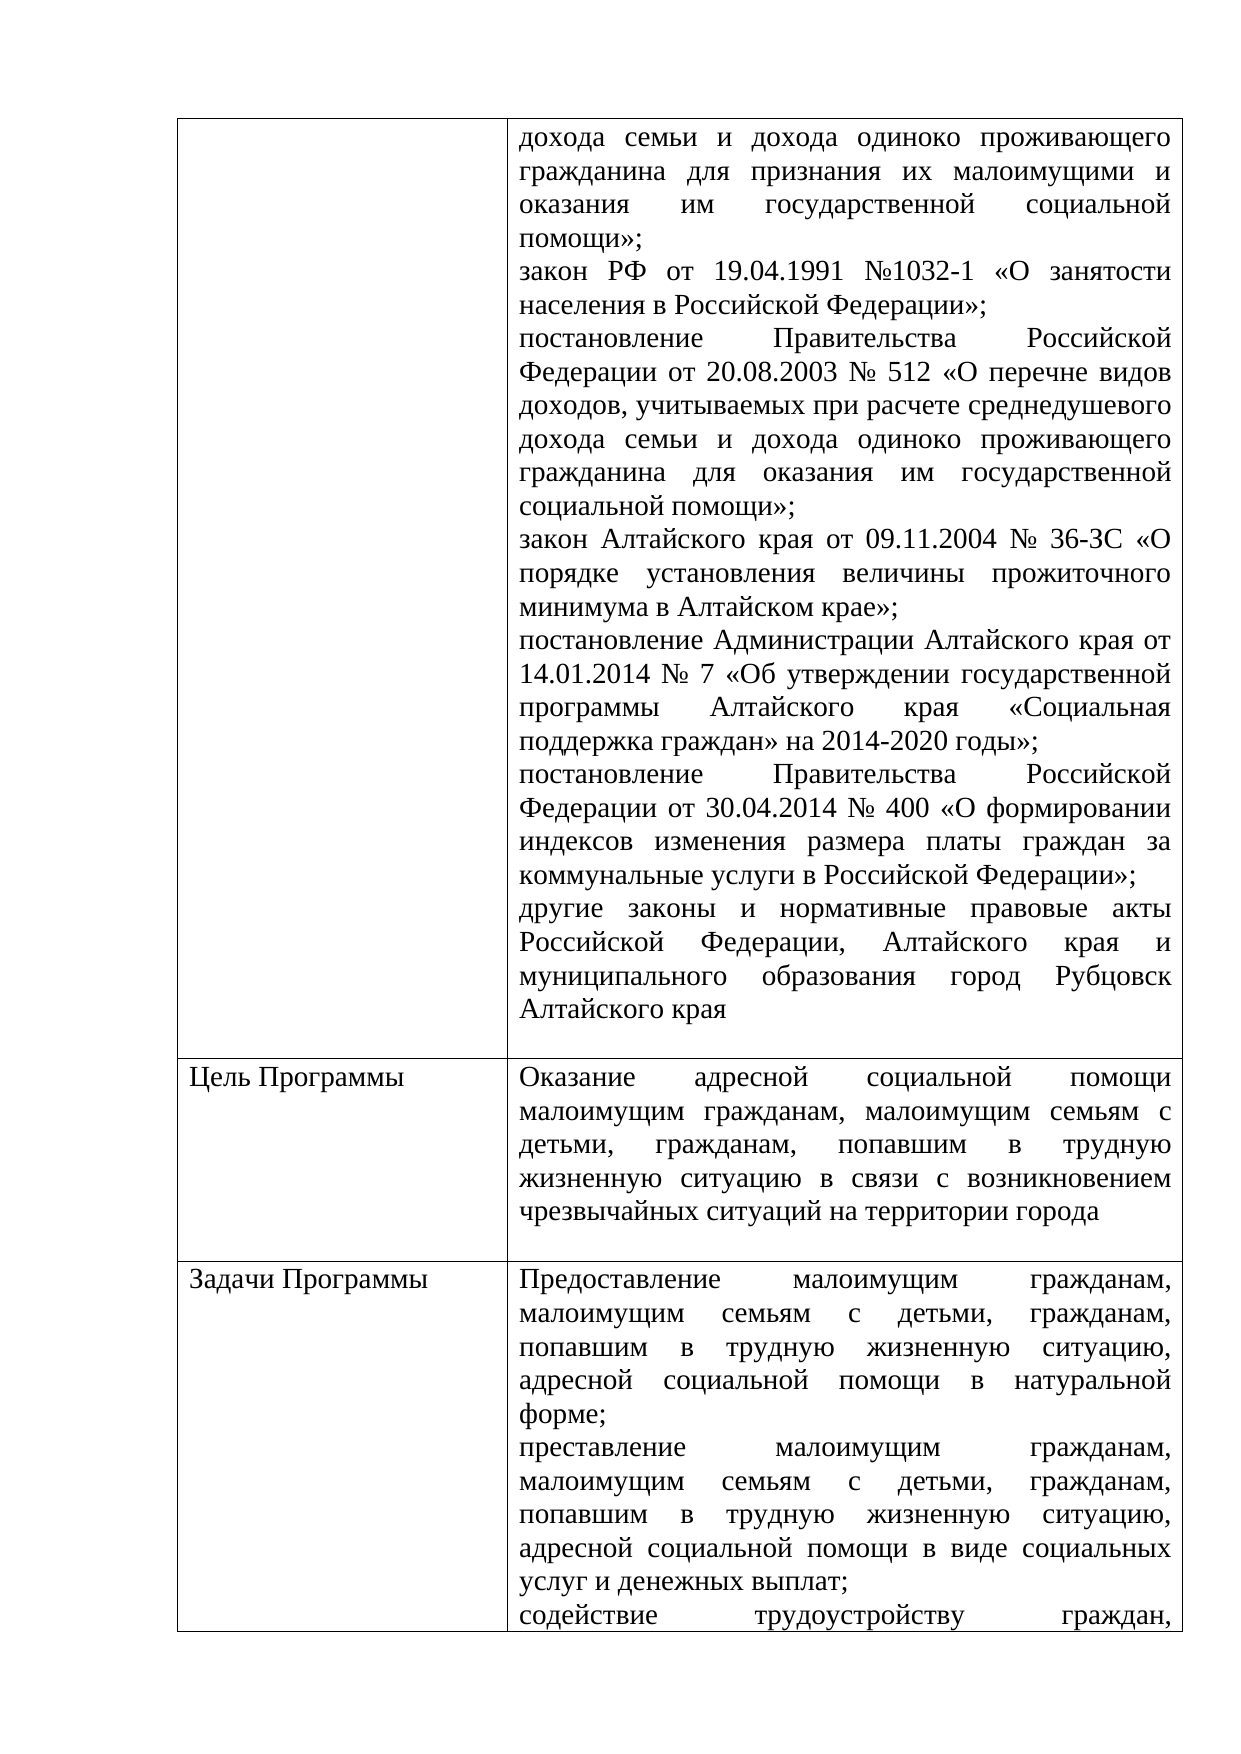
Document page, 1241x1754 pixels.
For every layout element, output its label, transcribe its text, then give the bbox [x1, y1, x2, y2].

table_cell Оказание адресной социальной помощи малоимущим гражданам, малоимущим семьям с детьми, гражданам, попавшим в трудную жизненную ситуацию в связи с возникновением чрезвычайных ситуаций на территории города [508, 1059, 1182, 1261]
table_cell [508, 1262, 1182, 1631]
table_cell Цель Программы [178, 1059, 507, 1261]
table_cell Задачи Программы [178, 1262, 507, 1631]
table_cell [508, 119, 1182, 1058]
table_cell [178, 119, 507, 1058]
